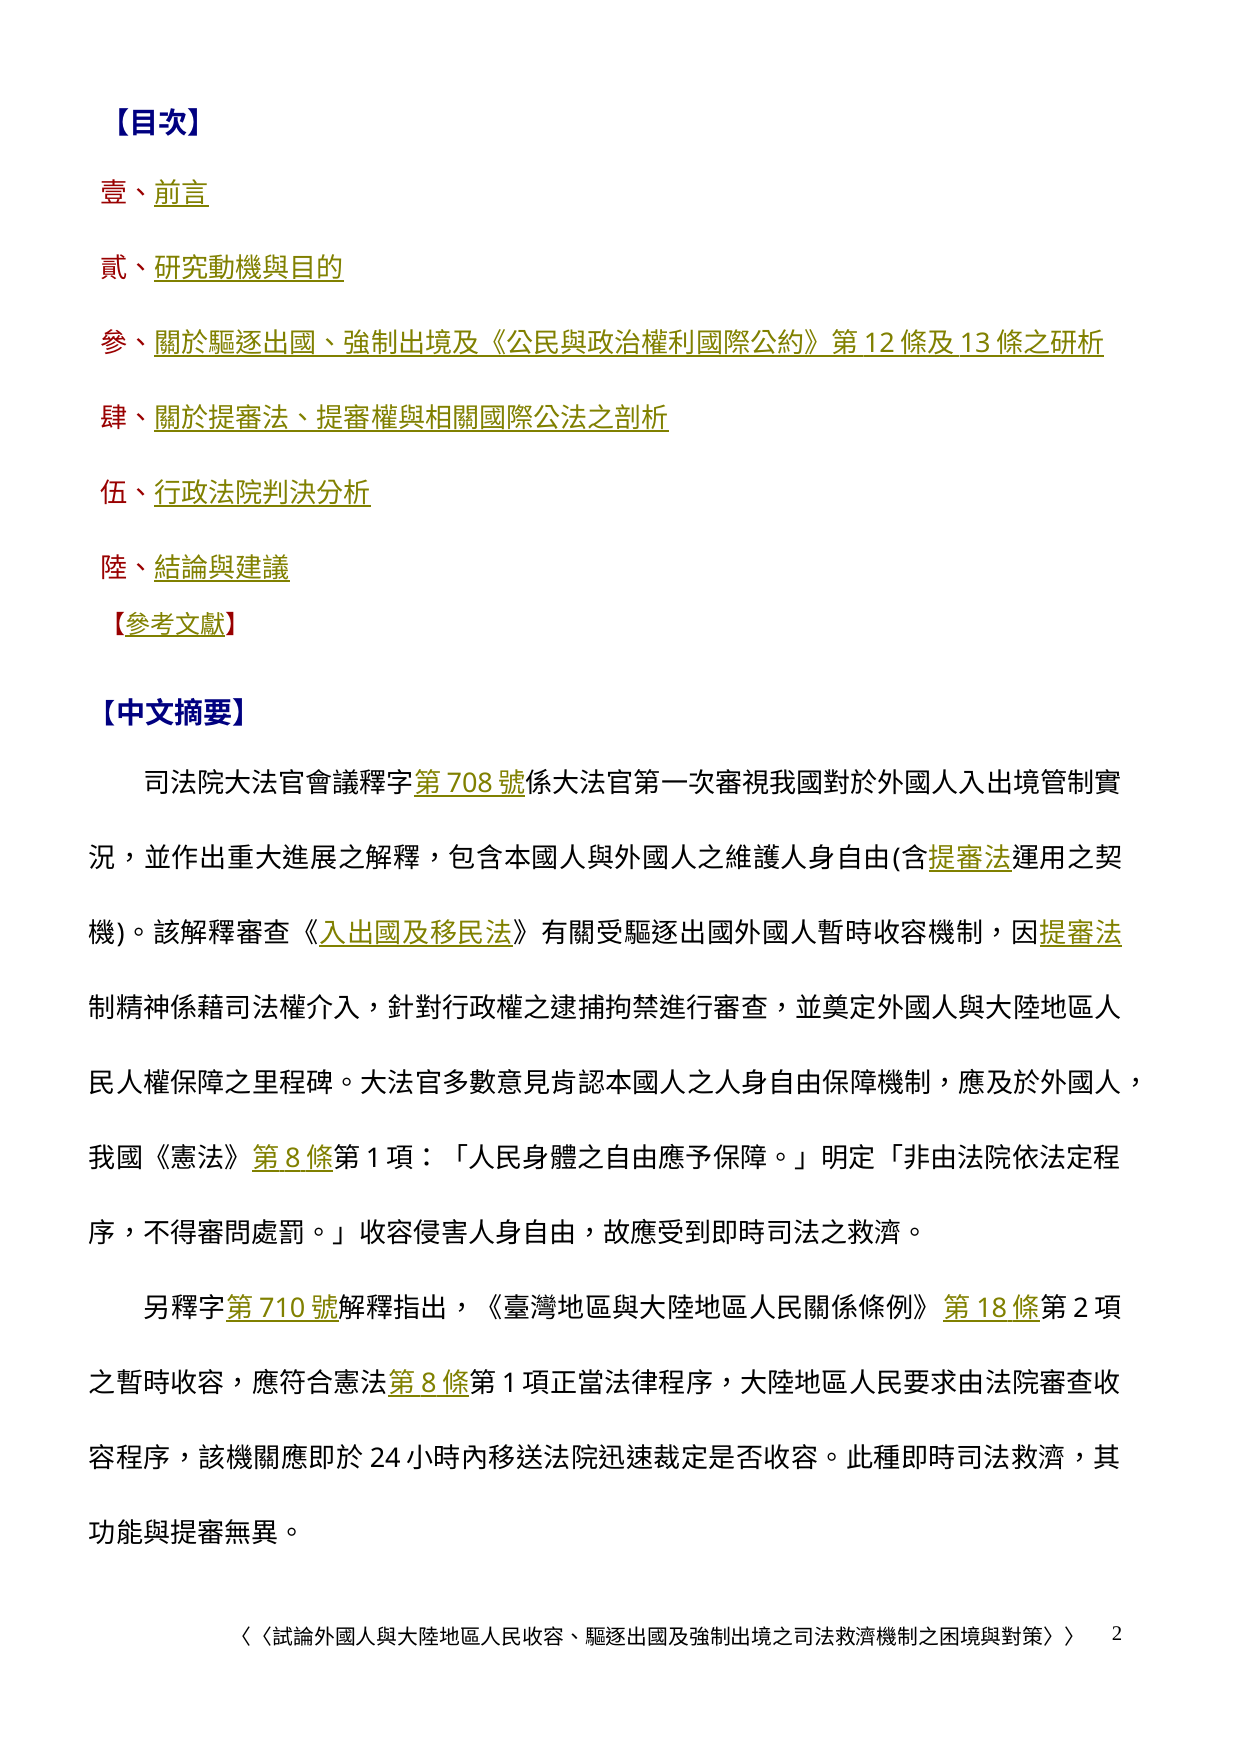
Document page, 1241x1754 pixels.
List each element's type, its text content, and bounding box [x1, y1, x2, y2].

subtitle 【中文摘要】 [89, 690, 1122, 732]
table_header 【目次】 壹、前言 貳、研究動機與目的 參、關於驅逐出國、強制出境及《公民與政治權利國際公約》第12條及13條之研析 肆、關於提審法、提審權與相關國際公法之剖析 伍、行政法院判決分析 陸、結論與建議 【參考文獻】 [89, 89, 1122, 678]
text 司法院大法官會議釋字第708號係大法官第一次審視我國對於外國人入出境管制實況，並作出重大進展之解釋，包含本國人與外國人之維護人身自由(含提審法運用之契機)。該解釋審查《入出國及移民法》有關受驅逐出國外國人暫時收容機制，因提審法制精神係藉司法權介入，針對行政權之逮捕拘禁進行審查，並奠定外國人與大陸地區人民人權保障之里程碑。大法官多數意見肯認本國人之人身自由保障機制，應及於外國人，我國《憲法》第8條第1項：「人民身體之自由應予保障。」明定「非由法院依法定程序，不得審問處罰。」收容侵害人身自由，故應受到即時司法之救濟。 [89, 743, 1122, 1268]
text 另釋字第710號解釋指出，《臺灣地區與大陸地區人民關係條例》第18條第2項之暫時收容，應符合憲法第8條第1項正當法律程序，大陸地區人民要求由法院審查收容程序，該機關應即於24小時內移送法院迅速裁定是否收容。此種即時司法救濟，其功能與提審無異。 [89, 1268, 1122, 1568]
